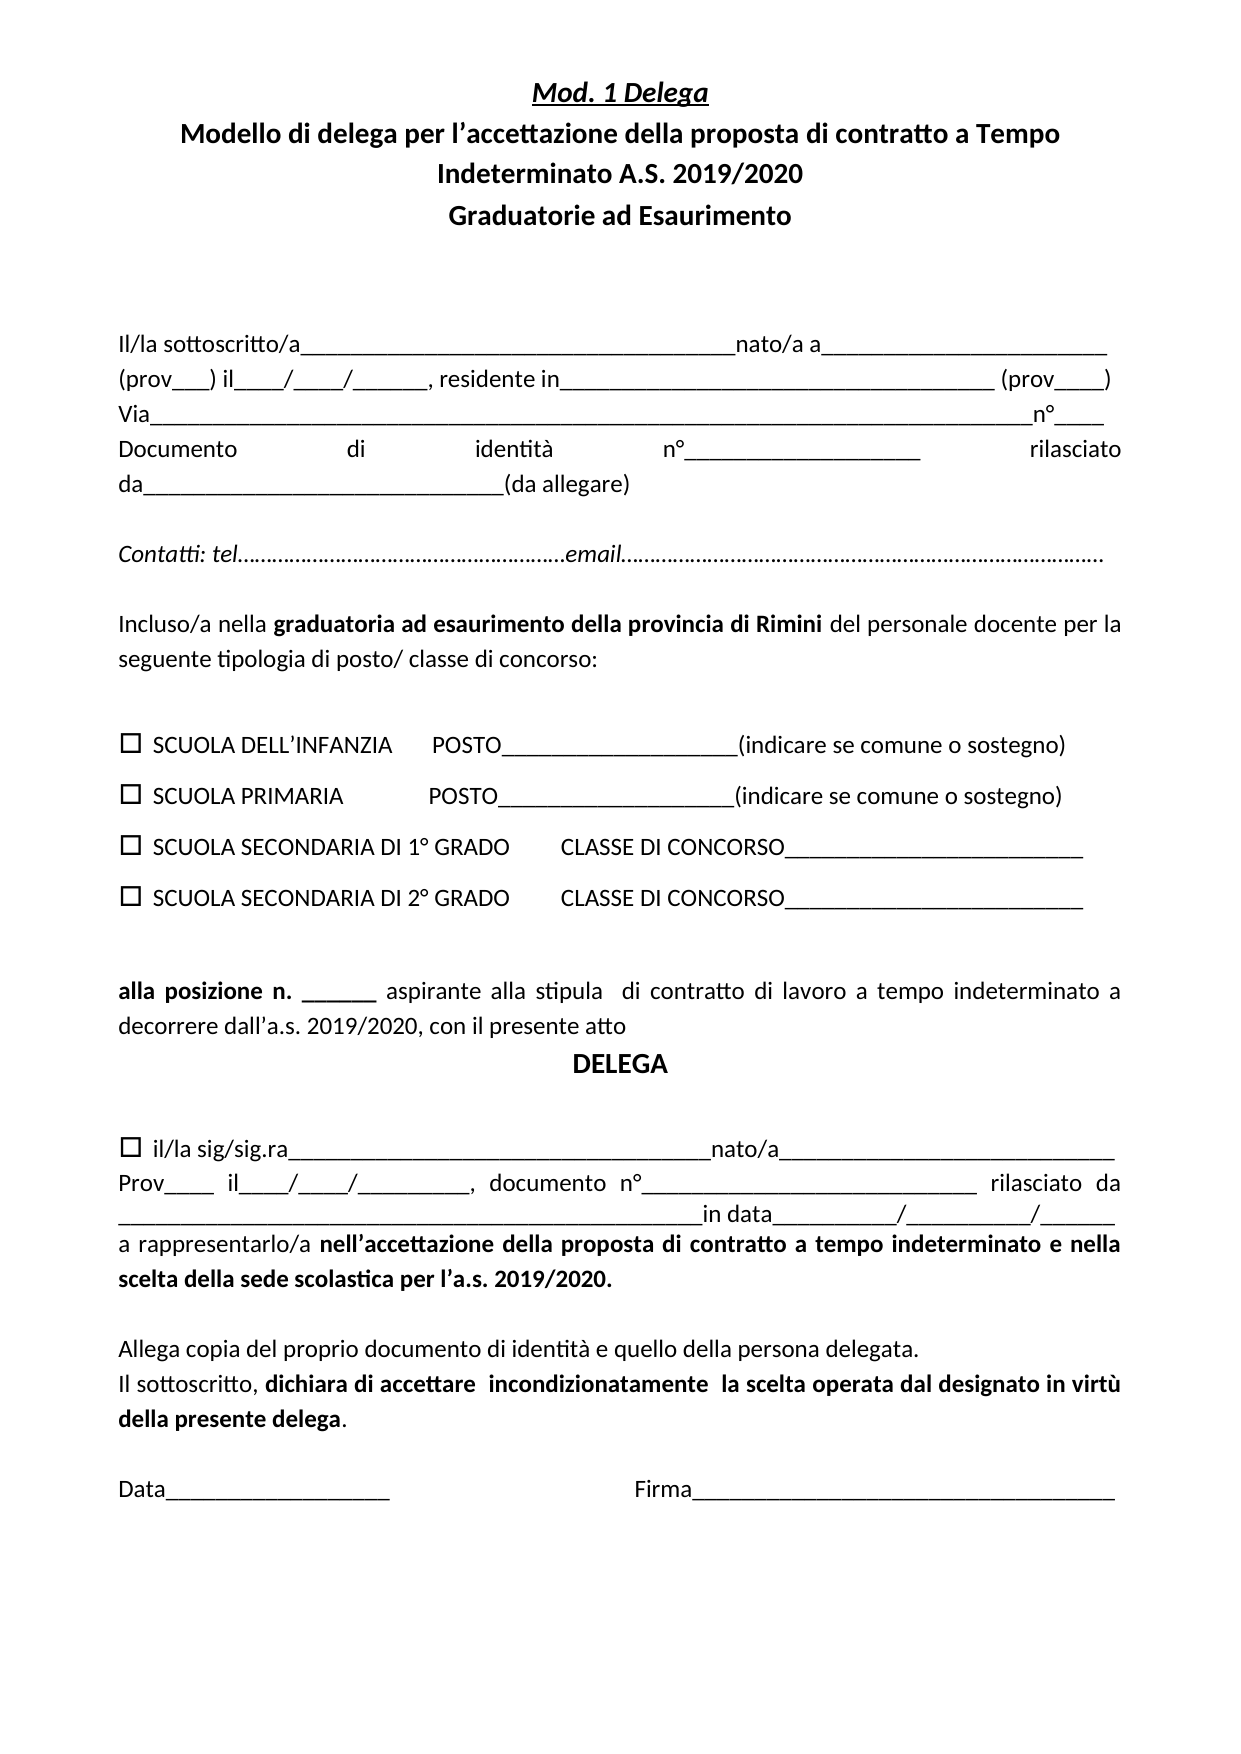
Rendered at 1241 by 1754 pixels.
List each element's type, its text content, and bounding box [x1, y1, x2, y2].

text Il/la sottoscritto/a___________________________________nato/a a_______________________ [118, 328, 1122, 359]
text Allega copia del proprio documento di identità e quello della persona delegata. [118, 1334, 1122, 1364]
text □ SCUOLA SECONDARIA DI 1° GRADO CLASSE DI CONCORSO________________________ [118, 815, 1122, 866]
text Contatti: tel…………………………………………………email………………………………………………………………………… [118, 538, 1122, 569]
text (prov___) il____/____/______, residente in___________________________________ (prov____) [118, 363, 1122, 394]
text DELEGA [118, 1045, 1122, 1081]
text Incluso/a nella graduatoria ad esaurimento della provincia di Rimini del personale docente per la seguente tipologia di posto/ classe di concorso: [118, 608, 1122, 674]
text Via_______________________________________________________________________n°____ [118, 398, 1122, 429]
text alla posizione n. ______ aspirante alla stipula di contratto di lavoro a tempo indeterminato a decorrere dall’a.s. 2019/2020, con il presente atto [118, 975, 1122, 1041]
text □ il/la sig/sig.ra__________________________________nato/a___________________________ [118, 1117, 1122, 1168]
text □ SCUOLA SECONDARIA DI 2° GRADO CLASSE DI CONCORSO________________________ [118, 866, 1122, 917]
text Documento di identità n°___________________ rilasciato da_____________________________(da allegare) [118, 433, 1122, 499]
text a rappresentarlo/a nell’accettazione della proposta di contratto a tempo indeterminato e nella scelta della sede scolastica per l’a.s. 2019/2020. [118, 1229, 1122, 1294]
text □ SCUOLA PRIMARIA POSTO___________________(indicare se comune o sostegno) [118, 764, 1122, 815]
text Il sottoscritto, dichiara di accettare incondizionatamente la scelta operata dal designato in virtù della presente delega. [118, 1369, 1122, 1434]
text Prov____ il____/____/_________, documento n°___________________________ rilasciato da _______________________________________________in data__________/__________/______ [118, 1168, 1122, 1229]
text Data__________________ Firma__________________________________ [118, 1474, 1122, 1504]
text □ SCUOLA DELL’INFANZIA POSTO___________________(indicare se comune o sostegno) [118, 713, 1122, 764]
